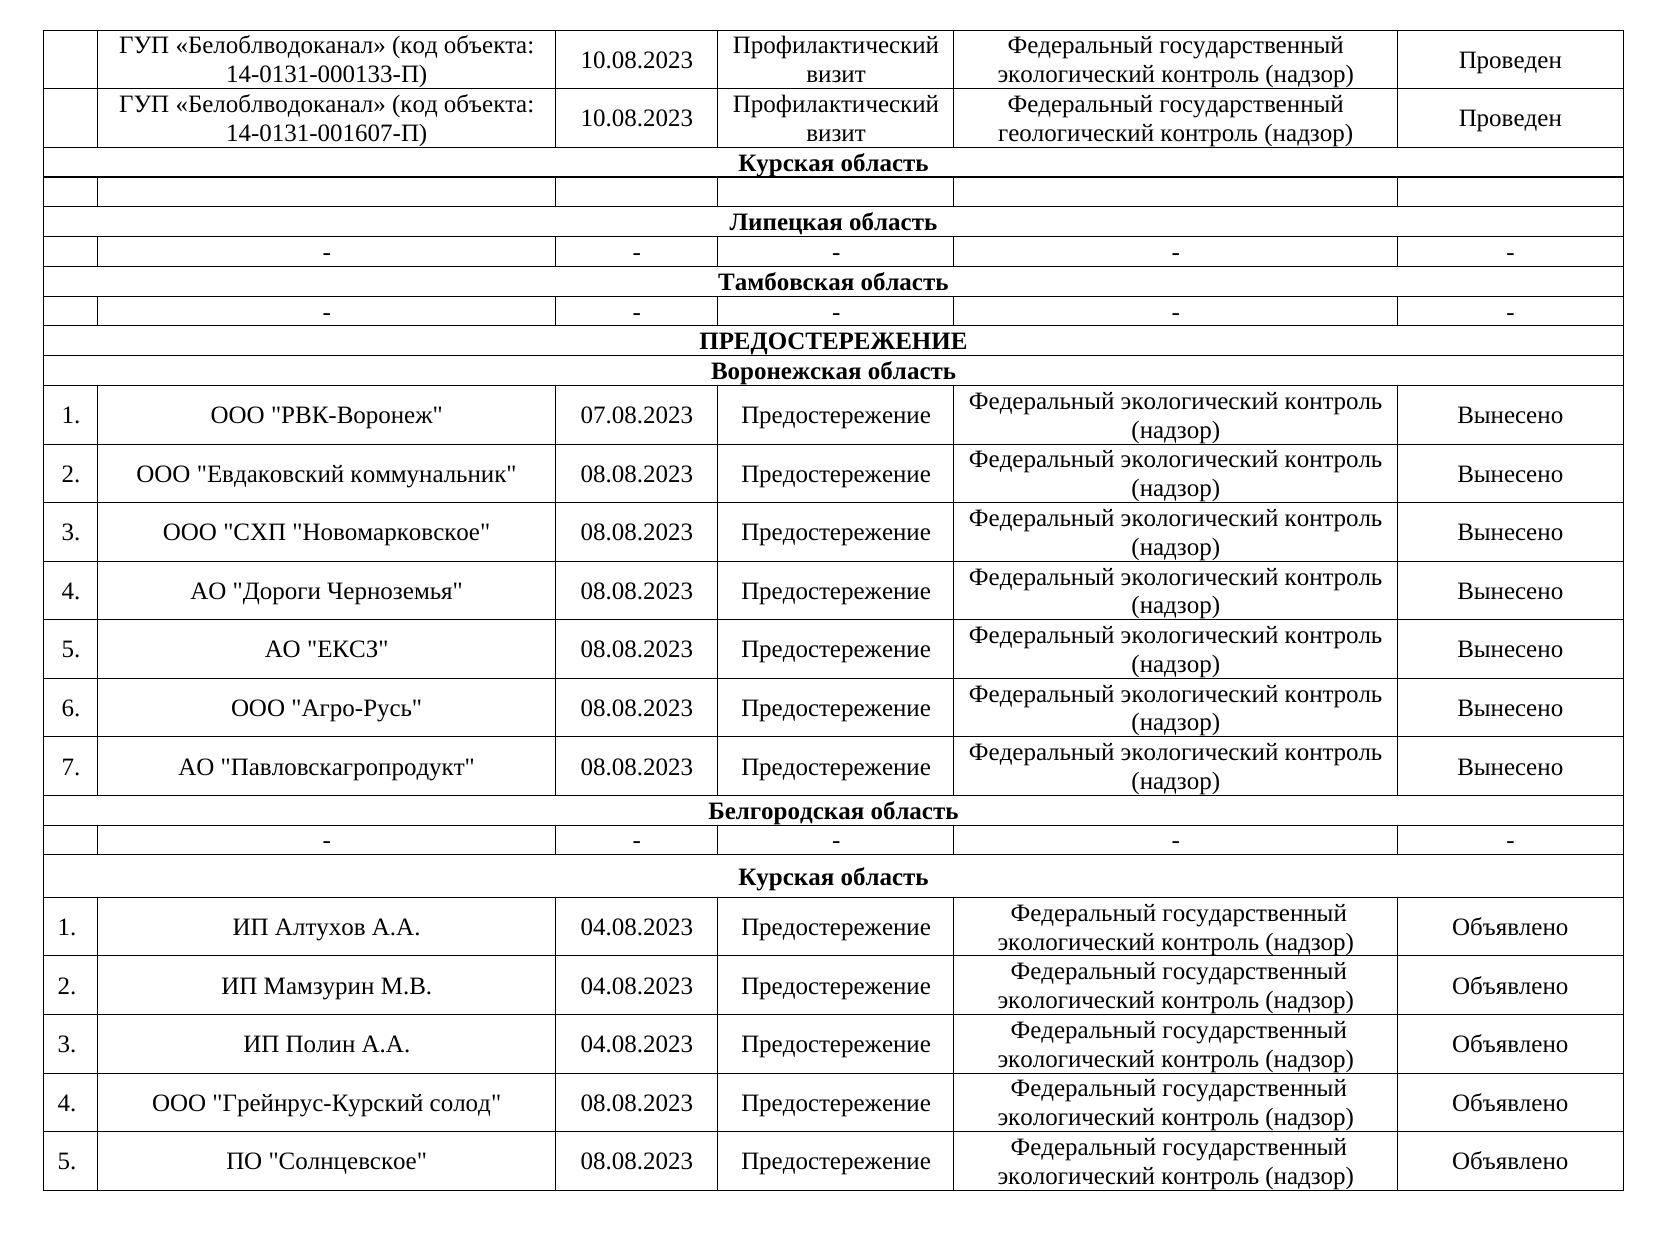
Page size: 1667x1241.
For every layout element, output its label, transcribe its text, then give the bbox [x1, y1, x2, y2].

table_cell [98, 178, 555, 206]
table_cell Профилактический визит [718, 89, 953, 147]
table_cell [44, 386, 97, 443]
table_cell АО "Павловскагропродукт" [98, 737, 555, 795]
table_cell [718, 178, 953, 206]
table_cell Профилактический визит [718, 31, 953, 88]
table_cell Объявлено [1398, 1132, 1623, 1189]
table_cell [44, 898, 97, 955]
table_cell Вынесено [1398, 737, 1623, 795]
table_cell Тамбовская область [44, 267, 1623, 296]
table_cell ООО "Агро-Русь" [98, 679, 555, 736]
table_cell 08.08.2023 [556, 737, 717, 795]
table_cell 04.08.2023 [556, 898, 717, 955]
table_cell Проведен [1398, 89, 1623, 147]
table_cell 08.08.2023 [556, 1132, 717, 1189]
table_cell Предостережение [718, 1132, 953, 1189]
table_cell АО "Дороги Черноземья" [98, 562, 555, 619]
table_cell Федеральный экологический контроль (надзор) [954, 386, 1397, 443]
table_cell Федеральный экологический контроль (надзор) [954, 679, 1397, 736]
table_cell Федеральный экологический контроль (надзор) [954, 737, 1397, 795]
table_cell - [556, 826, 717, 854]
table_cell Вынесено [1398, 562, 1623, 619]
table_cell 08.08.2023 [556, 1074, 717, 1131]
table_cell Объявлено [1398, 1074, 1623, 1131]
table_cell - [954, 826, 1397, 854]
table_cell ООО "СХП "Новомарковское" [98, 503, 555, 561]
table_cell Предостережение [718, 1015, 953, 1072]
table_cell - [954, 237, 1397, 266]
table_cell Федеральный государственный экологический контроль (надзор) [954, 898, 1397, 955]
table_cell Вынесено [1398, 445, 1623, 502]
table_cell [44, 1015, 97, 1072]
table_cell [44, 503, 97, 561]
table_cell Курская область [44, 855, 1623, 897]
table_cell ГУП «Белоблводоканал» (код объекта: 14-0131-001607-П) [98, 89, 555, 147]
table_cell Вынесено [1398, 620, 1623, 678]
table_cell Объявлено [1398, 898, 1623, 955]
table_cell - [1398, 826, 1623, 854]
table_cell Федеральный экологический контроль (надзор) [954, 503, 1397, 561]
table_cell Федеральный государственный экологический контроль (надзор) [954, 1015, 1397, 1072]
table_cell - [1398, 297, 1623, 325]
table_cell [44, 89, 97, 147]
table_cell 08.08.2023 [556, 562, 717, 619]
table_cell - [1398, 237, 1623, 266]
table_cell Предостережение [718, 503, 953, 561]
table_cell - [718, 826, 953, 854]
table_cell 07.08.2023 [556, 386, 717, 443]
table_cell Предостережение [718, 956, 953, 1014]
table_cell Федеральный государственный экологический контроль (надзор) [954, 956, 1397, 1014]
table_cell [44, 679, 97, 736]
table_cell - [954, 297, 1397, 325]
table_cell [44, 178, 97, 206]
table_cell Предостережение [718, 1074, 953, 1131]
table_cell - [718, 237, 953, 266]
table_cell ООО "Грейнрус-Курский солод" [98, 1074, 555, 1131]
table_cell [556, 178, 717, 206]
table_cell [44, 737, 97, 795]
table_cell 08.08.2023 [556, 503, 717, 561]
table_cell Федеральный государственный геологический контроль (надзор) [954, 89, 1397, 147]
table_cell 08.08.2023 [556, 445, 717, 502]
table_cell 04.08.2023 [556, 956, 717, 1014]
table_cell Вынесено [1398, 679, 1623, 736]
table_cell [44, 826, 97, 854]
table_cell Предостережение [718, 737, 953, 795]
table_cell Объявлено [1398, 956, 1623, 1014]
table_cell [44, 1132, 97, 1189]
table_cell - [556, 297, 717, 325]
table_cell [44, 562, 97, 619]
table_cell ООО "Евдаковский коммунальник" [98, 445, 555, 502]
table_cell Предостережение [718, 445, 953, 502]
table_cell ПО "Солнцевское" [98, 1132, 555, 1189]
table_cell [1398, 178, 1623, 206]
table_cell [954, 1074, 1397, 1131]
table_cell Предостережение [718, 620, 953, 678]
table_cell 08.08.2023 [556, 679, 717, 736]
table_cell Курская область [44, 148, 1623, 176]
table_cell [954, 1132, 1397, 1189]
table_cell Объявлено [1398, 1015, 1623, 1072]
table_cell - [718, 297, 953, 325]
table_cell ГУП «Белоблводоканал» (код объекта: 14-0131-000133-П) [98, 31, 555, 88]
table_cell АО "ЕКСЗ" [98, 620, 555, 678]
table_cell Федеральный экологический контроль (надзор) [954, 562, 1397, 619]
table_cell [44, 445, 97, 502]
table_cell [954, 178, 1397, 206]
table_cell Предостережение [718, 386, 953, 443]
table_cell [44, 31, 97, 88]
table_cell [44, 1074, 97, 1131]
table_cell Предостережение [718, 562, 953, 619]
table_cell Предостережение [718, 898, 953, 955]
table_cell Федеральный государственный экологический контроль (надзор) [954, 31, 1397, 88]
table_cell ИП Полин А.А. [98, 1015, 555, 1072]
table_cell 10.08.2023 [556, 89, 717, 147]
table_cell 08.08.2023 [556, 620, 717, 678]
table_cell Липецкая область [44, 207, 1623, 236]
table_cell Вынесено [1398, 503, 1623, 561]
table_cell Предостережение [718, 679, 953, 736]
table_cell 04.08.2023 [556, 1015, 717, 1072]
table_cell 10.08.2023 [556, 31, 717, 88]
table_cell - [98, 826, 555, 854]
table_cell ПРЕДОСТЕРЕЖЕНИЕ [44, 326, 1623, 355]
table_cell - [556, 237, 717, 266]
table_cell ИП Мамзурин М.В. [98, 956, 555, 1014]
table_cell [44, 620, 97, 678]
table_cell [44, 237, 97, 266]
table_cell Белгородская область [44, 796, 1623, 824]
table_cell Проведен [1398, 31, 1623, 88]
table_cell - [98, 237, 555, 266]
table_cell Федеральный экологический контроль (надзор) [954, 620, 1397, 678]
table_cell Федеральный экологический контроль (надзор) [954, 445, 1397, 502]
table_cell [44, 297, 97, 325]
table_cell ООО "РВК-Воронеж" [98, 386, 555, 443]
table_cell [44, 956, 97, 1014]
table_cell Вынесено [1398, 386, 1623, 443]
table_cell ИП Алтухов А.А. [98, 898, 555, 955]
table_cell - [98, 297, 555, 325]
table_cell Воронежская область [44, 356, 1623, 385]
